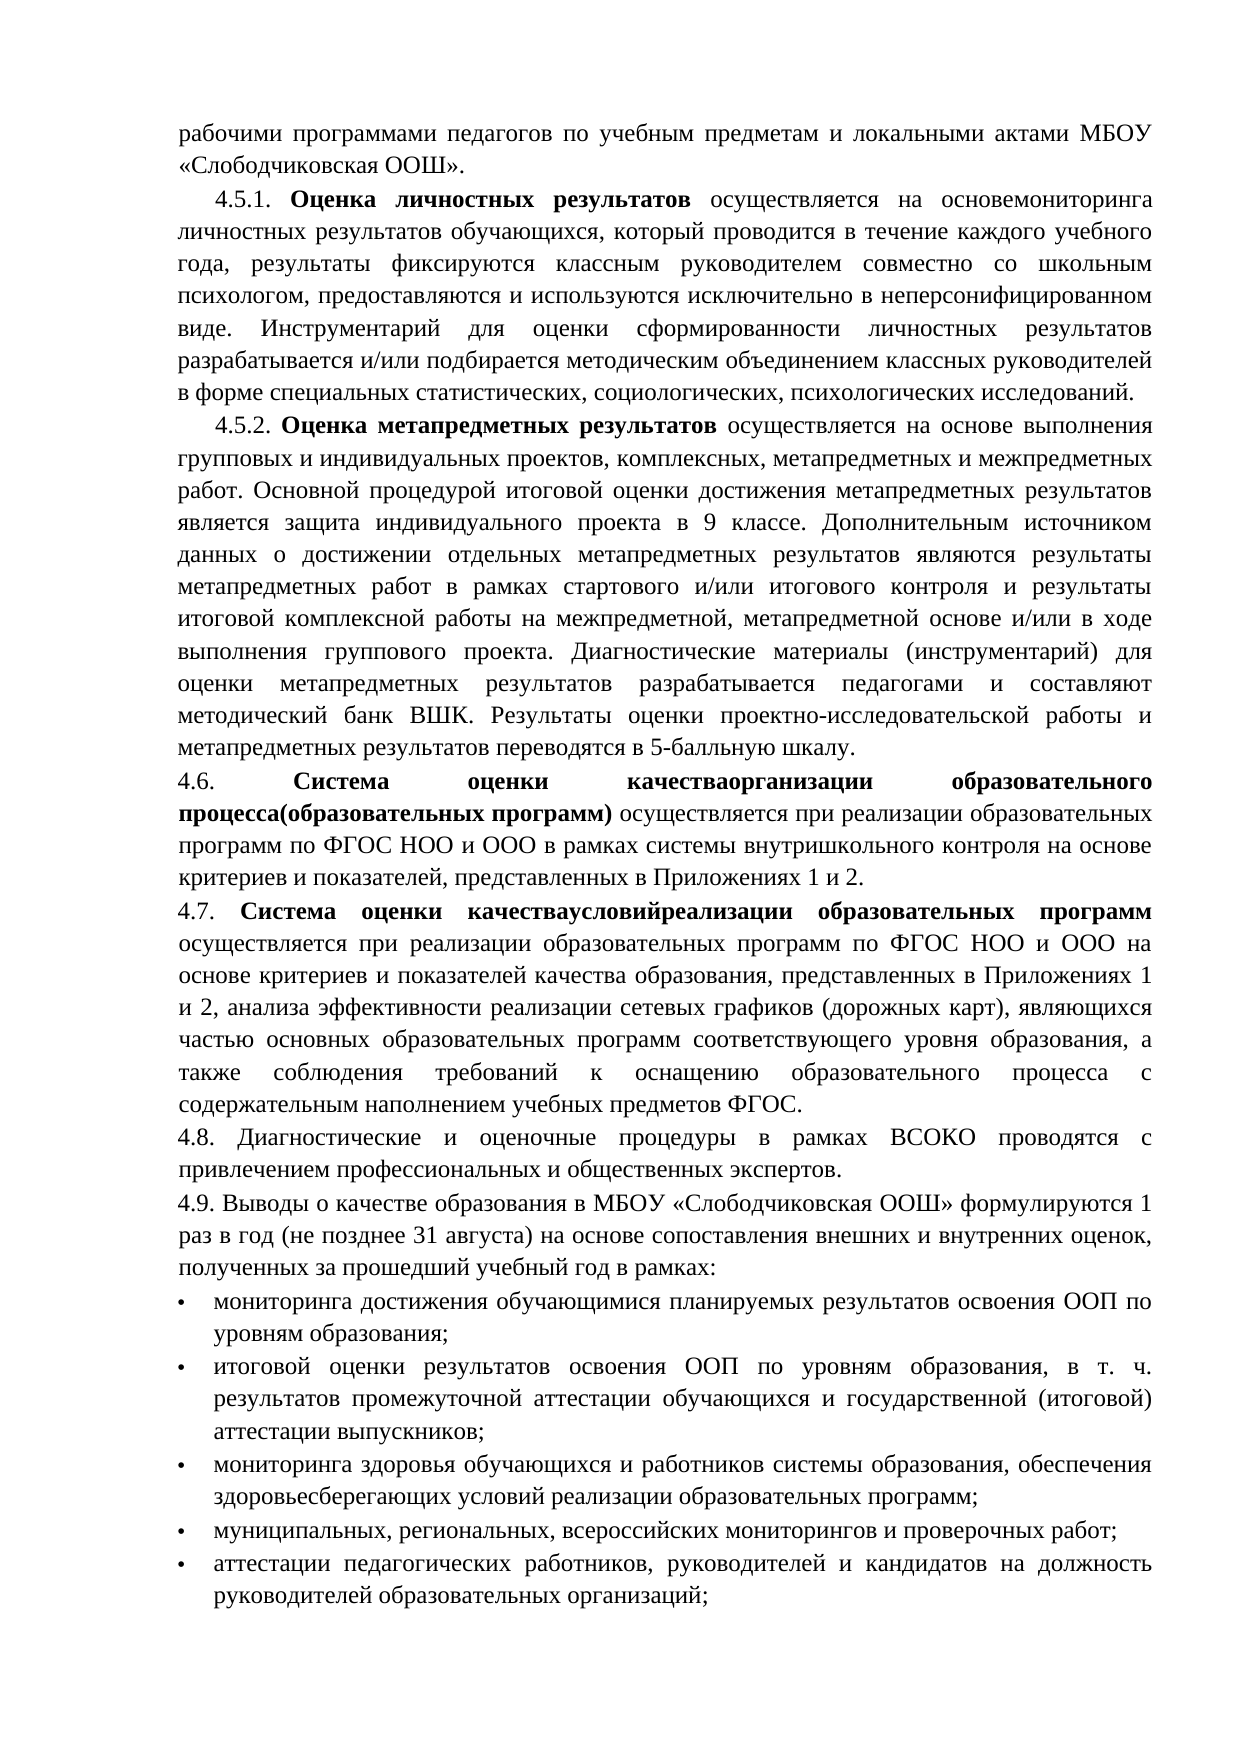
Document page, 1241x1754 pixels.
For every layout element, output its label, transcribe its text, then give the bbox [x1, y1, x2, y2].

text 4.9. Выводы о качестве образования в МБОУ «Слободчиковская ООШ» формулируются 1 раз в год (не позднее 31 августа) на основе сопоставления внешних и внутренних оценок, полученных за прошедший учебный год в рамках: [177, 1188, 1153, 1281]
text 4.6. Система оценки качестваорганизации образовательного процесса(образовательных программ) осуществляется при реализации образовательных программ по ФГОС НОО и ООО в рамках системы внутришкольного контроля на основе критериев и показателей, представленных в Приложениях 1 и 2. [177, 766, 1153, 891]
text 4.5.2. Оценка метапредметных результатов осуществляется на основе выполнения групповых и индивидуальных проектов, комплексных, метапредметных и межпредметных работ. Основной процедурой итоговой оценки достижения метапредметных результатов является защита индивидуального проекта в 9 классе. Дополнительным источником данных о достижении отдельных метапредметных результатов являются результаты метапредметных работ в рамках стартового и/или итогового контроля и результаты итоговой комплексной работы на межпредметной, метапредметной основе и/или в ходе выполнения группового проекта. Диагностические материалы (инструментарий) для оценки метапредметных результатов разрабатывается педагогами и составляют методический банк ВШК. Результаты оценки проектно-исследовательской работы и метапредметных результатов переводятся в 5-балльную шкалу. [177, 410, 1153, 761]
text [177, 118, 1153, 179]
text 4.8. Диагностические и оценочные процедуры в рамках ВСОКО проводятся с привлечением профессиональных и общественных экспертов. [177, 1122, 1153, 1183]
text 4.7. Система оценки качестваусловийреализации образовательных программ осуществляется при реализации образовательных программ по ФГОС НОО и ООО на основе критериев и показателей качества образования, представленных в Приложениях 1 и 2, анализа эффективности реализации сетевых графиков (дорожных карт), являющихся частью основных образовательных программ соответствующего уровня образования, а также соблюдения требований к оснащению образовательного процесса с содержательным наполнением учебных предметов ФГОС. [177, 896, 1153, 1118]
list аттестации педагогических работников, руководителей и кандидатов на должность руководителей образовательных организаций; [177, 1548, 1153, 1609]
list итоговой оценки результатов освоения ООП по уровням образования, в т. ч. результатов промежуточной аттестации обучающихся и государственной (итоговой) аттестации выпускников; [177, 1351, 1153, 1444]
list мониторинга здоровья обучающихся и работников системы образования, обеспечения здоровьесберегающих условий реализации образовательных программ; [177, 1449, 1153, 1510]
list мониторинга достижения обучающимися планируемых результатов освоения ООП по уровням образования; [177, 1286, 1153, 1347]
list муниципальных, региональных, всероссийских мониторингов и проверочных работ; [177, 1515, 1153, 1543]
text 4.5.1. Оценка личностных результатов осуществляется на основемониторинга личностных результатов обучающихся, который проводится в течение каждого учебного года, результаты фиксируются классным руководителем совместно со школьным психологом, предоставляются и используются исключительно в неперсонифицированном виде. Инструментарий для оценки сформированности личностных результатов разрабатывается и/или подбирается методическим объединением классных руководителей в форме специальных статистических, социологических, психологических исследований. [177, 184, 1153, 406]
